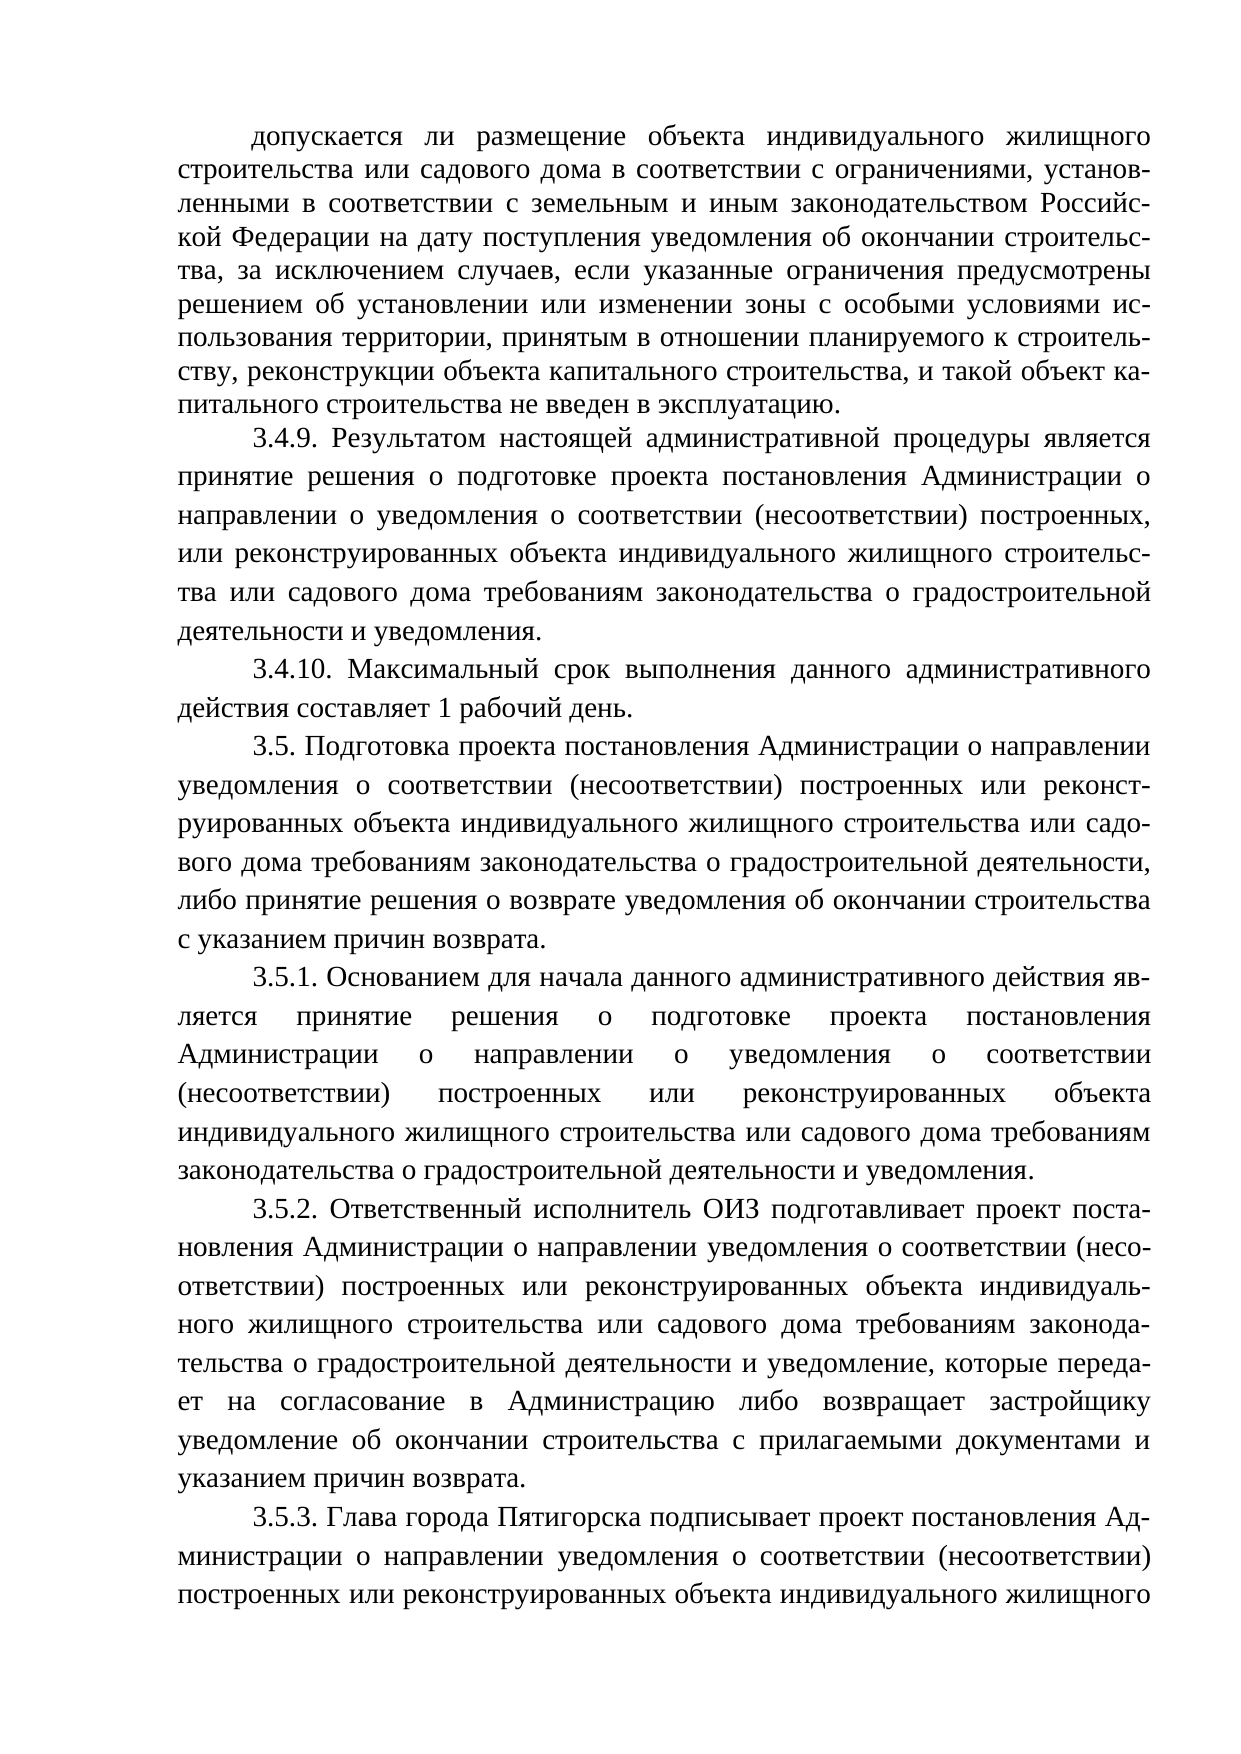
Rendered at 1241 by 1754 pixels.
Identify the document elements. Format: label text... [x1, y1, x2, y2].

text 3.5.1. Основанием для начала данного административного действия яв-ляется принятие решения о подготовке проекта постановления Администрации о направлении о уведомления о соответствии (несоответствии) построенных или реконструированных объекта индивидуального жилищного строительства или садового дома требованиям законодательства о градостроительной деятельности и уведомления. [177, 959, 1152, 1186]
text 3.4.10. Максимальный срок выполнения данного административного действия составляет 1 рабочий день. [177, 651, 1152, 723]
text 3.5.2. Ответственный исполнитель ОИЗ подготавливает проект поста-новления Администрации о направлении уведомления о соответствии (несо-ответствии) построенных или реконструированных объекта индивидуаль-ного жилищного строительства или садового дома требованиям законода-тельства о градостроительной деятельности и уведомление, которые переда-ет на согласование в Администрацию либо возвращает застройщику уведомление об окончании строительства с прилагаемыми документами и указанием причин возврата. [177, 1191, 1152, 1494]
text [177, 1499, 1152, 1610]
text 3.5. Подготовка проекта постановления Администрации о направлении уведомления о соответствии (несоответствии) построенных или реконст-руированных объекта индивидуального жилищного строительства или садо-вого дома требованиям законодательства о градостроительной деятельности, либо принятие решения о возврате уведомления об окончании строительства с указанием причин возврата. [177, 728, 1152, 954]
text допускается ли размещение объекта индивидуального жилищного строительства или садового дома в соответствии с ограничениями, установ-ленными в соответствии с земельным и иным законодательством Российс-кой Федерации на дату поступления уведомления об окончании строительс-тва, за исключением случаев, если указанные ограничения предусмотрены решением об установлении или изменении зоны с особыми условиями ис-пользования территории, принятым в отношении планируемого к строитель-ству, реконструкции объекта капитального строительства, и такой объект ка-питального строительства не введен в эксплуатацию. [177, 118, 1152, 420]
text 3.4.9. Результатом настоящей административной процедуры является принятие решения о подготовке проекта постановления Администрации о направлении о уведомления о соответствии (несоответствии) построенных, или реконструированных объекта индивидуального жилищного строительс-тва или садового дома требованиям законодательства о градостроительной деятельности и уведомления. [177, 420, 1152, 646]
